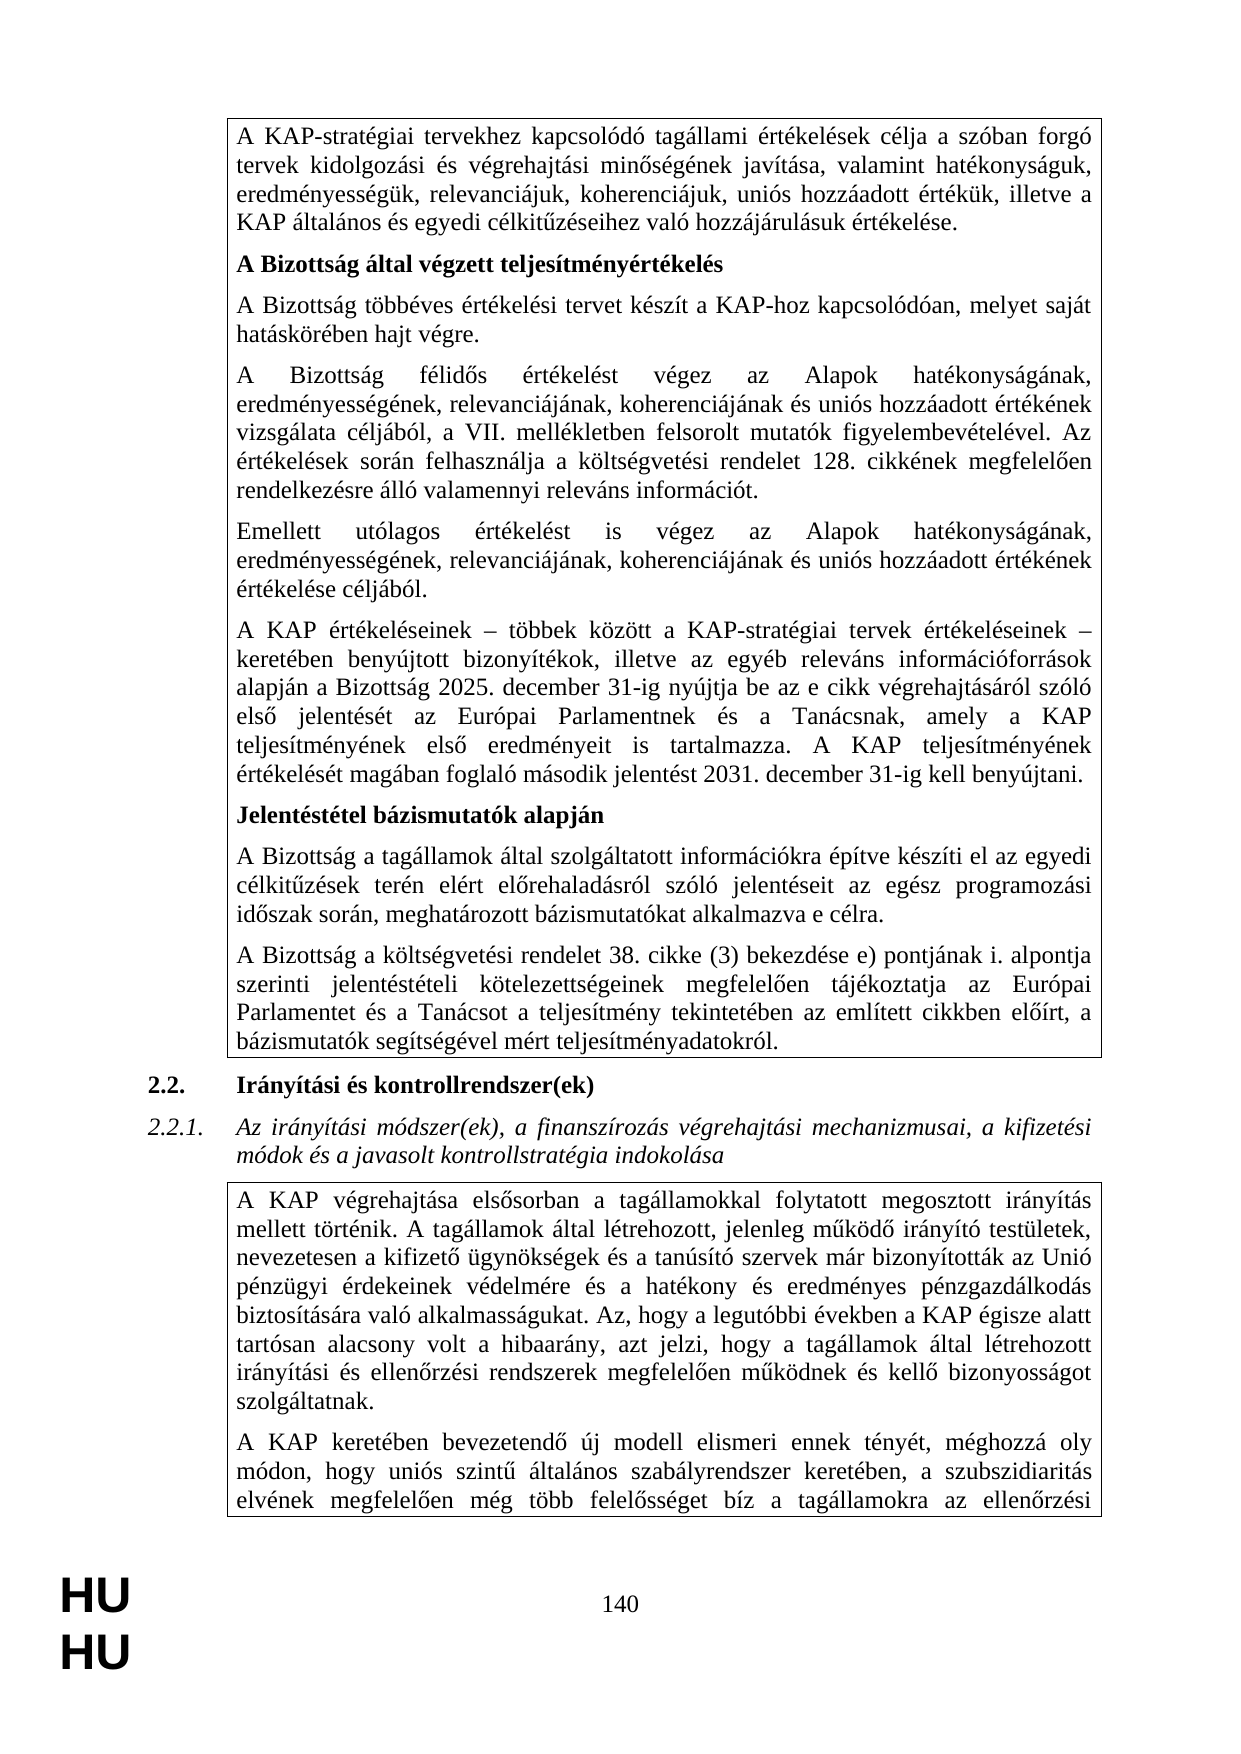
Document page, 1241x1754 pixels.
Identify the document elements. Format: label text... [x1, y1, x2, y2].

text A Bizottság többéves értékelési tervet készít a KAP-hoz kapcsolódóan, melyet saját hatáskörében hajt végre. [228, 287, 1101, 347]
text A Bizottság félidős értékelést végez az Alapok hatékonyságának, eredményességének, relevanciájának, koherenciájának és uniós hozzáadott értékének vizsgálata céljából, a VII. mellékletben felsorolt mutatók figyelembevételével. Az értékelések során felhasználja a költségvetési rendelet 128. cikkének megfelelően rendelkezésre álló valamennyi releváns információt. [228, 357, 1101, 504]
text A Bizottság a költségvetési rendelet 38. cikke (3) bekezdése e) pontjának i. alpontja szerinti jelentéstételi kötelezettségeinek megfelelően tájékoztatja az Európai Parlamentet és a Tanácsot a teljesítmény tekintetében az említett cikkben előírt, a bázismutatók segítségével mért teljesítményadatokról. [228, 937, 1101, 1057]
subtitle 2.2. Irányítási és kontrollrendszer(ek) [148, 1071, 1092, 1099]
text A KAP értékeléseinek – többek között a KAP-stratégiai tervek értékeléseinek – keretében benyújtott bizonyítékok, illetve az egyéb releváns információforrások alapján a Bizottság 2025. december 31-ig nyújtja be az e cikk végrehajtásáról szóló első jelentését az Európai Parlamentnek és a Tanácsnak, amely a KAP teljesítményének első eredményeit is tartalmazza. A KAP teljesítményének értékelését magában foglaló második jelentést 2031. december 31-ig kell benyújtani. [228, 612, 1101, 787]
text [228, 1424, 1101, 1516]
text Emellett utólagos értékelést is végez az Alapok hatékonyságának, eredményességének, relevanciájának, koherenciájának és uniós hozzáadott értékének értékelése céljából. [228, 513, 1101, 602]
text Jelentéstétel bázismutatók alapján [228, 797, 1101, 829]
text A Bizottság által végzett teljesítményértékelés [228, 246, 1101, 277]
subtitle 2.2.1. Az irányítási módszer(ek), a finanszírozás végrehajtási mechanizmusai, a kifizetési módok és a javasolt kontrollstratégia indokolása [148, 1112, 1092, 1169]
text A KAP-stratégiai tervekhez kapcsolódó tagállami értékelések célja a szóban forgó tervek kidolgozási és végrehajtási minőségének javítása, valamint hatékonyságuk, eredményességük, relevanciájuk, koherenciájuk, uniós hozzáadott értékük, illetve a KAP általános és egyedi célkitűzéseihez való hozzájárulásuk értékelése. [228, 119, 1101, 236]
text A KAP végrehajtása elsősorban a tagállamokkal folytatott megosztott irányítás mellett történik. A tagállamok által létrehozott, jelenleg működő irányító testületek, nevezetesen a kifizető ügynökségek és a tanúsító szervek már bizonyították az Unió pénzügyi érdekeinek védelmére és a hatékony és eredményes pénzgazdálkodás biztosítására való alkalmasságukat. Az, hogy a legutóbbi években a KAP égisze alatt tartósan alacsony volt a hibaarány, azt jelzi, hogy a tagállamok által létrehozott irányítási és ellenőrzési rendszerek megfelelően működnek és kellő bizonyosságot szolgáltatnak. [228, 1183, 1101, 1415]
text A Bizottság a tagállamok által szolgáltatott információkra építve készíti el az egyedi célkitűzések terén elért előrehaladásról szóló jelentéseit az egész programozási időszak során, meghatározott bázismutatókat alkalmazva e célra. [228, 838, 1101, 927]
